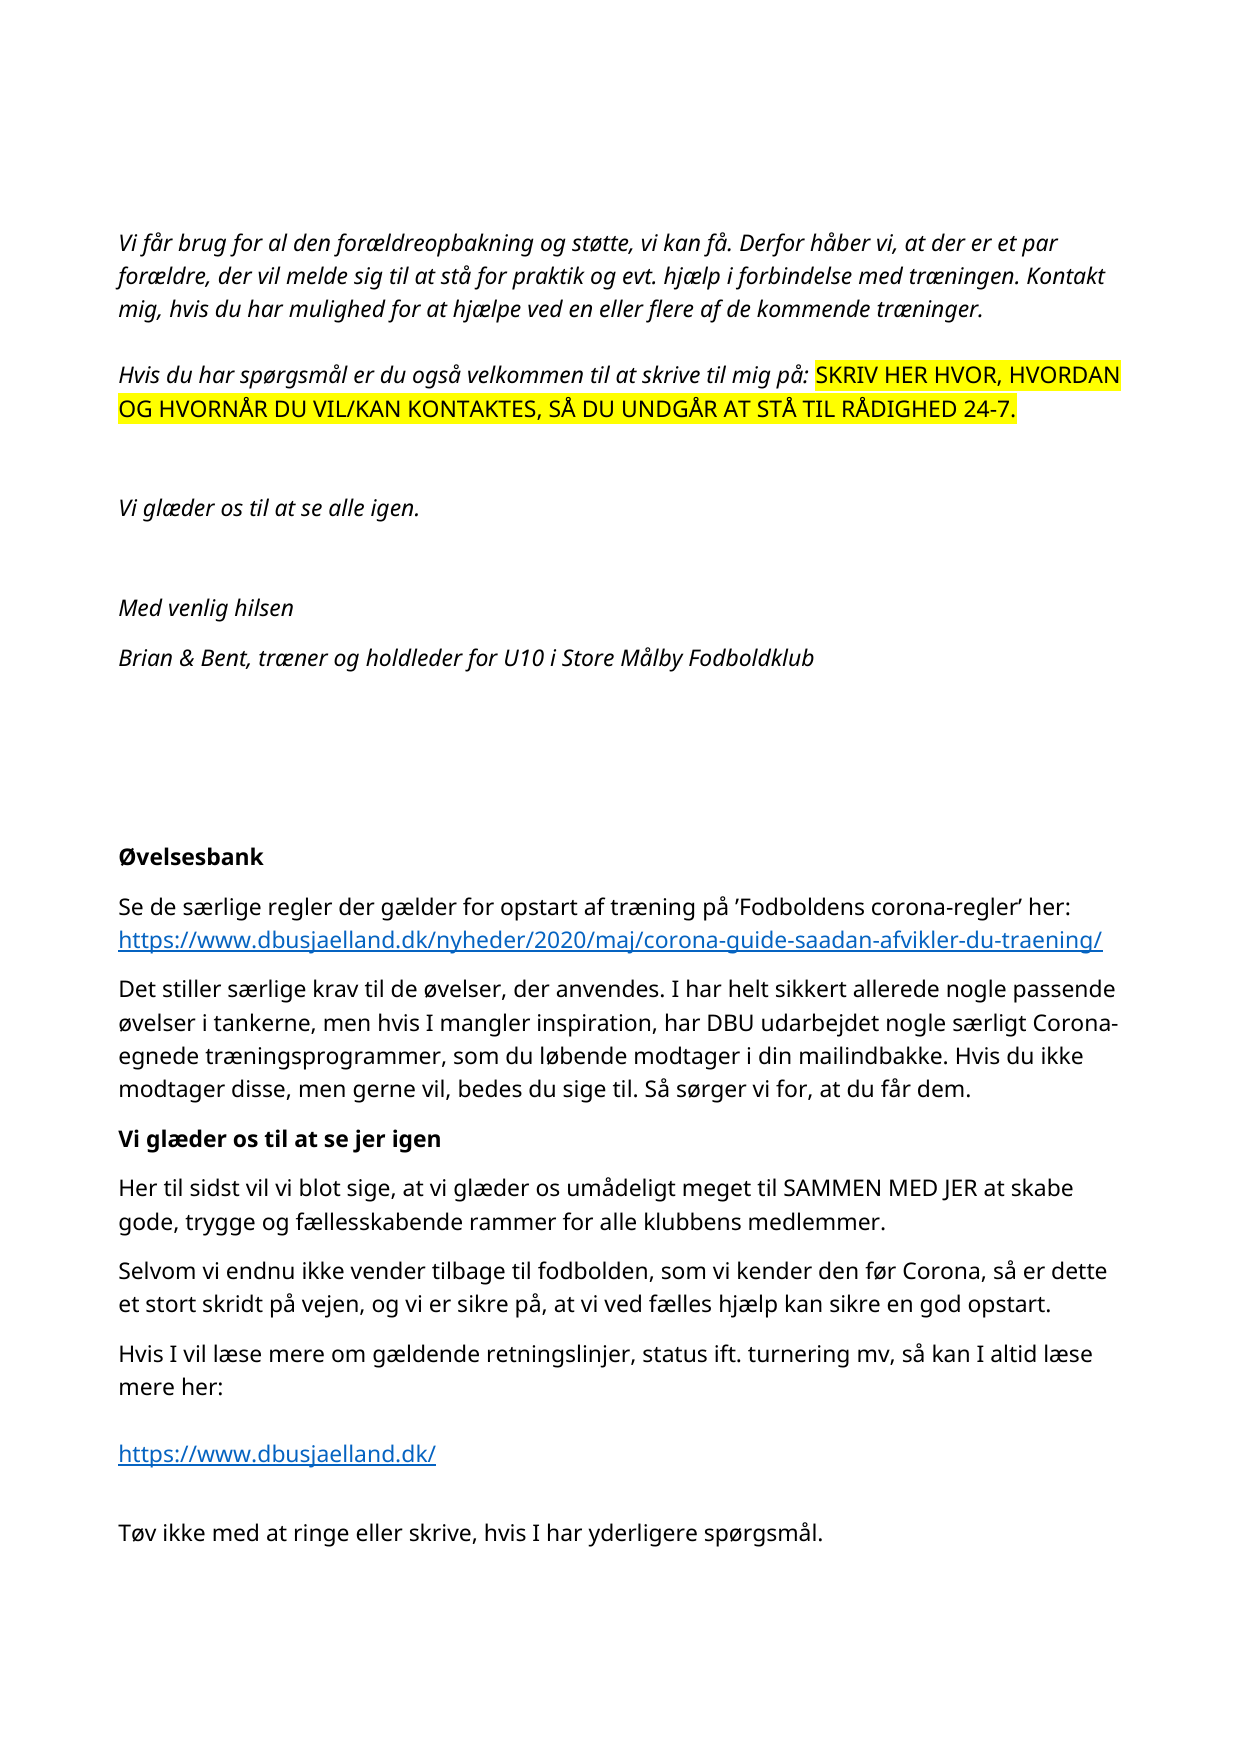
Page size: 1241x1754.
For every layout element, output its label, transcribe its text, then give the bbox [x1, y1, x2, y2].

text Øvelsesbank [118, 841, 1122, 872]
text Se de særlige regler der gælder for opstart af træning på ’Fodboldens corona-regler’ her: https://www.dbusjaelland.dk/nyheder/2020/maj/corona-guide-saadan-afvikler-du-traening/ [118, 891, 1122, 955]
text Tøv ikke med at ringe eller skrive, hvis I har yderligere spørgsmål. [118, 1517, 1122, 1548]
text Vi glæder os til at se alle igen. [118, 492, 1122, 523]
text Det stiller særlige krav til de øvelser, der anvendes. I har helt sikkert allerede nogle passende øvelser i tankerne, men hvis I mangler inspiration, har DBU udarbejdet nogle særligt Corona-egnede træningsprogrammer, som du løbende modtager i din mailindbakke. Hvis du ikke modtager disse, men gerne vil, bedes du sige til. Så sørger vi for, at du får dem. [118, 973, 1122, 1104]
text Vi glæder os til at se jer igen [118, 1123, 1122, 1154]
text Her til sidst vil vi blot sige, at vi glæder os umådeligt meget til SAMMEN MED JER at skabe gode, trygge og fællesskabende rammer for alle klubbens medlemmer. [118, 1172, 1122, 1237]
text Selvom vi endnu ikke vender tilbage til fodbolden, som vi kender den før Corona, så er dette et stort skridt på vejen, og vi er sikre på, at vi ved fælles hjælp kan sikre en god opstart. [118, 1255, 1122, 1320]
text Med venlig hilsen [118, 592, 1122, 623]
text Brian & Bent, træner og holdleder for U10 i Store Målby Fodboldklub [118, 642, 1122, 673]
text Hvis I vil læse mere om gældende retningslinjer, status ift. turnering mv, så kan I altid læse mere her: https://www.dbusjaelland.dk/ [118, 1338, 1122, 1498]
text Vi får brug for al den forældreopbakning og støtte, vi kan få. Derfor håber vi, at der er et par forældre, der vil melde sig til at stå for praktik og evt. hjælp i forbindelse med træningen. Kontakt mig, hvis du har mulighed for at hjælpe ved en eller flere af de kommende træninger. Hvis du har spørgsmål er du også velkommen til at skrive til mig på: SKRIV HER HVOR, HVORDAN OG HVORNÅR DU VIL/KAN KONTAKTES, SÅ DU UNDGÅR AT STÅ TIL RÅDIGHED 24-7. [118, 227, 1122, 424]
